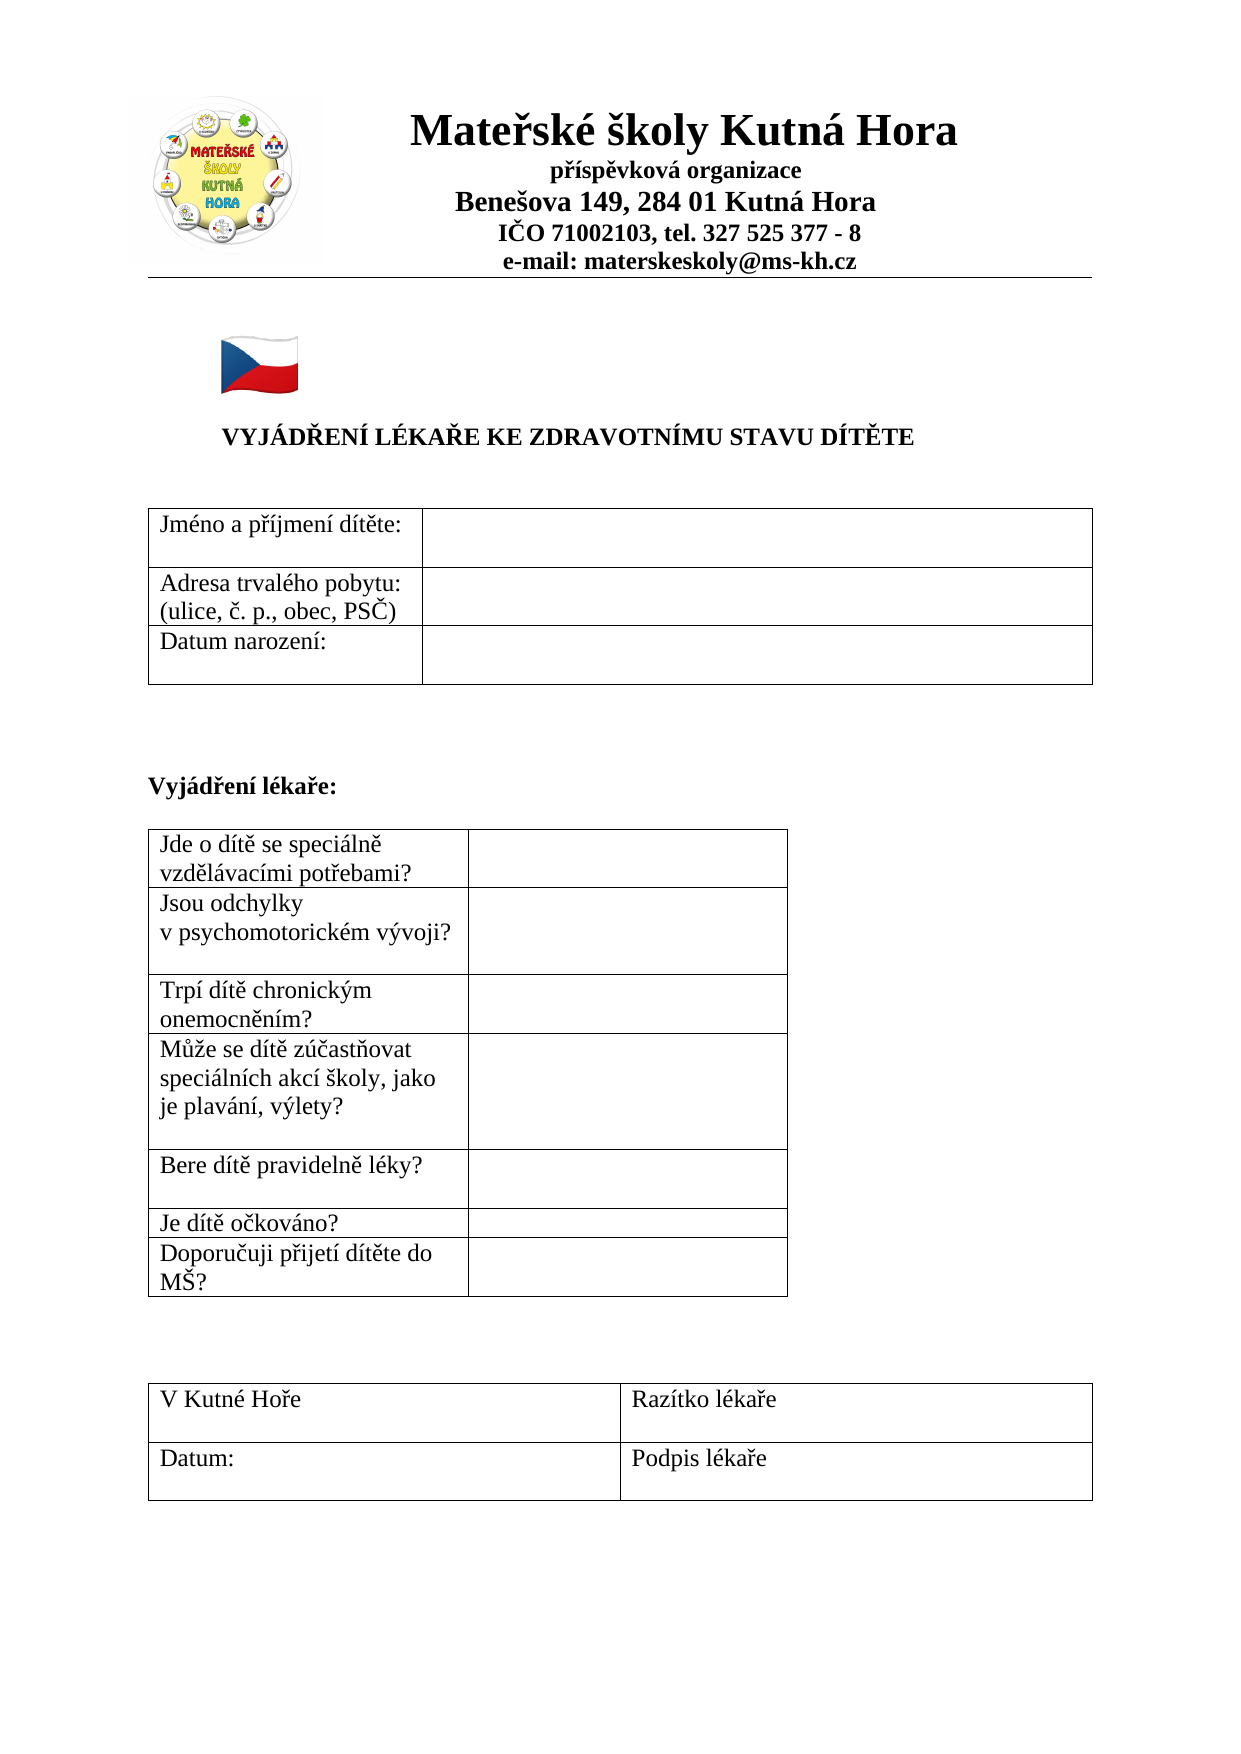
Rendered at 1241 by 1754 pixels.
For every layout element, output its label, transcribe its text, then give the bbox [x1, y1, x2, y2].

table_cell [423, 626, 1092, 684]
table_header [469, 830, 787, 887]
table_cell Doporučuji přijetí dítěte do MŠ? [149, 1238, 468, 1296]
table_cell [469, 888, 787, 974]
table_cell Adresa trvalého pobytu: (ulice, č. p., obec, PSČ) [149, 568, 422, 625]
picture [126, 95, 324, 266]
table_cell Datum: [149, 1443, 620, 1500]
table_cell [469, 1150, 787, 1207]
table_header Razítko lékaře [621, 1384, 1092, 1442]
table_header V Kutné Hoře [149, 1384, 620, 1442]
table_cell [469, 1034, 787, 1149]
table_header [423, 509, 1092, 567]
picture [221, 335, 298, 394]
table_cell [469, 1238, 787, 1296]
table_cell [423, 568, 1092, 625]
table_header Jde o dítě se speciálně vzdělávacími potřebami? [149, 830, 468, 887]
table_cell Je dítě očkováno? [149, 1209, 468, 1237]
table_cell [469, 1209, 787, 1237]
table_cell Trpí dítě chronickým onemocněním? [149, 975, 468, 1033]
table_cell [469, 975, 787, 1033]
text VYJÁDŘENÍ LÉKAŘE KE ZDRAVOTNÍMU STAVU DÍTĚTE [148, 422, 1092, 451]
table_cell Podpis lékaře [621, 1443, 1092, 1500]
text Vyjádření lékaře: [148, 771, 1092, 800]
table_cell Může se dítě zúčastňovat speciálních akcí školy, jako je plavání, výlety? [149, 1034, 468, 1149]
table_header Jméno a příjmení dítěte: [149, 509, 422, 567]
table_cell Datum narození: [149, 626, 422, 684]
table_cell Bere dítě pravidelně léky? [149, 1150, 468, 1207]
table_cell Jsou odchylky v psychomotorickém vývoji? [149, 888, 468, 974]
